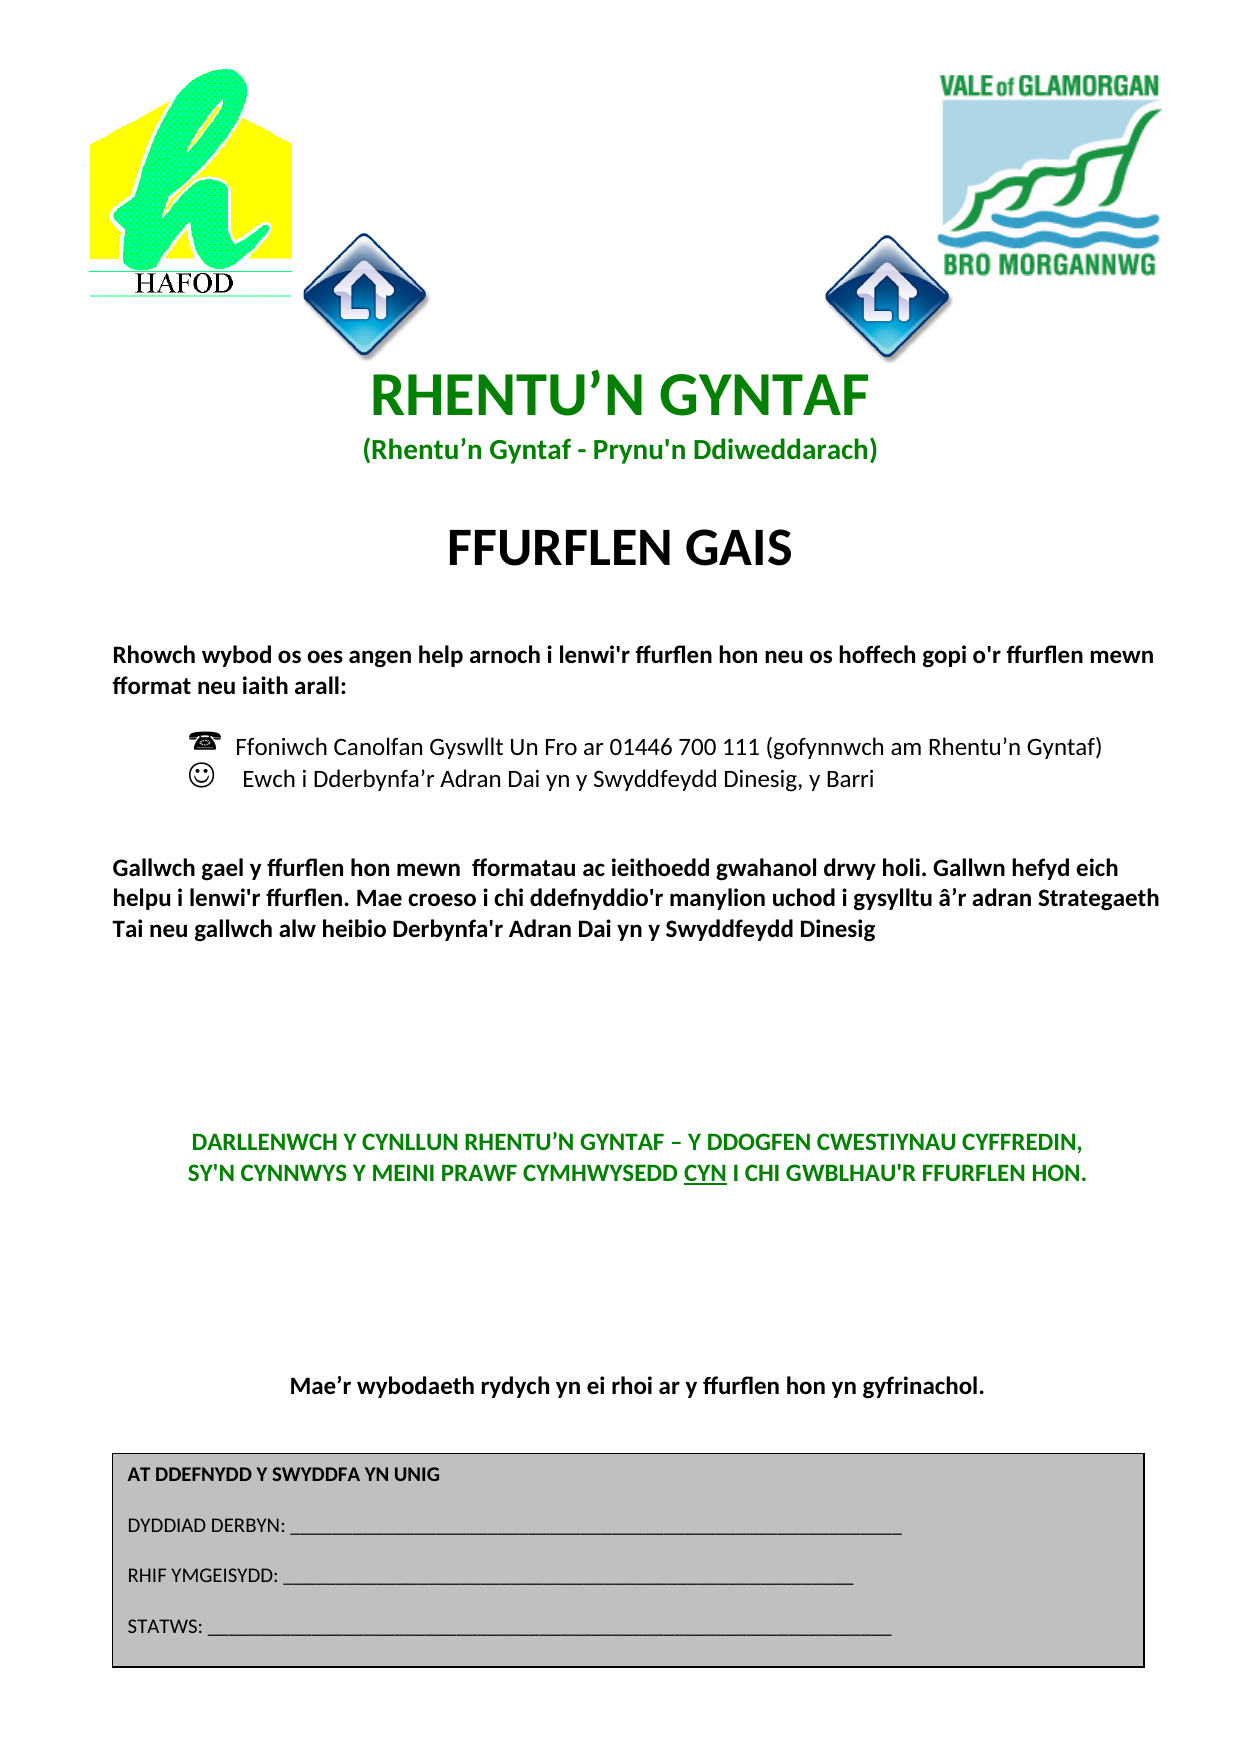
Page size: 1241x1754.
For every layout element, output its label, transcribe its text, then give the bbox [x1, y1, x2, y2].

text SY'N CYNNWYS Y MEINI PRAWF CYMHWYSEDD CYN I CHI GWBLHAU'R FFURFLEN HON. [112, 1157, 1162, 1187]
text Mae’r wybodaeth rydych yn ei rhoi ar y ffurflen hon yn gyfrinachol. [112, 1371, 1162, 1401]
text RHENTU’N GYNTAF [187, 355, 1053, 431]
text DARLLENWCH Y CYNLLUN RHENTU’N GYNTAF – Y DDOGFEN CWESTIYNAU CYFFREDIN, [112, 1126, 1162, 1157]
text (Rhentu’n Gyntaf - Prynu'n Ddiweddarach) [187, 431, 1053, 467]
text FFURFLEN GAIS [187, 512, 1053, 579]
picture [821, 75, 1163, 363]
picture [75, 56, 431, 361]
text Rhowch wybod os oes angen help arnoch i lenwi'r ffurflen hon neu os hoffech gopi o'r ffurflen mewn fformat neu iaith arall: [112, 640, 1162, 701]
text Ffoniwch Canolfan Gyswllt Un Fro ar 01446 700 111 (gofynnwch am Rhentu’n Gyntaf) [112, 731, 1162, 763]
text Gallwch gael y ffurflen hon mewn fformatau ac ieithoedd gwahanol drwy holi. Gallwn hefyd eich helpu i lenwi'r ffurflen. Mae croeso i chi ddefnyddio'r manylion uchod i gysylltu â’r adran Strategaeth Tai neu gallwch alw heibio Derbynfa'r Adran Dai yn y Swyddfeydd Dinesig [112, 852, 1162, 943]
text Ewch i Dderbynfa’r Adran Dai yn y Swyddfeydd Dinesig, y Barri [187, 763, 1162, 794]
